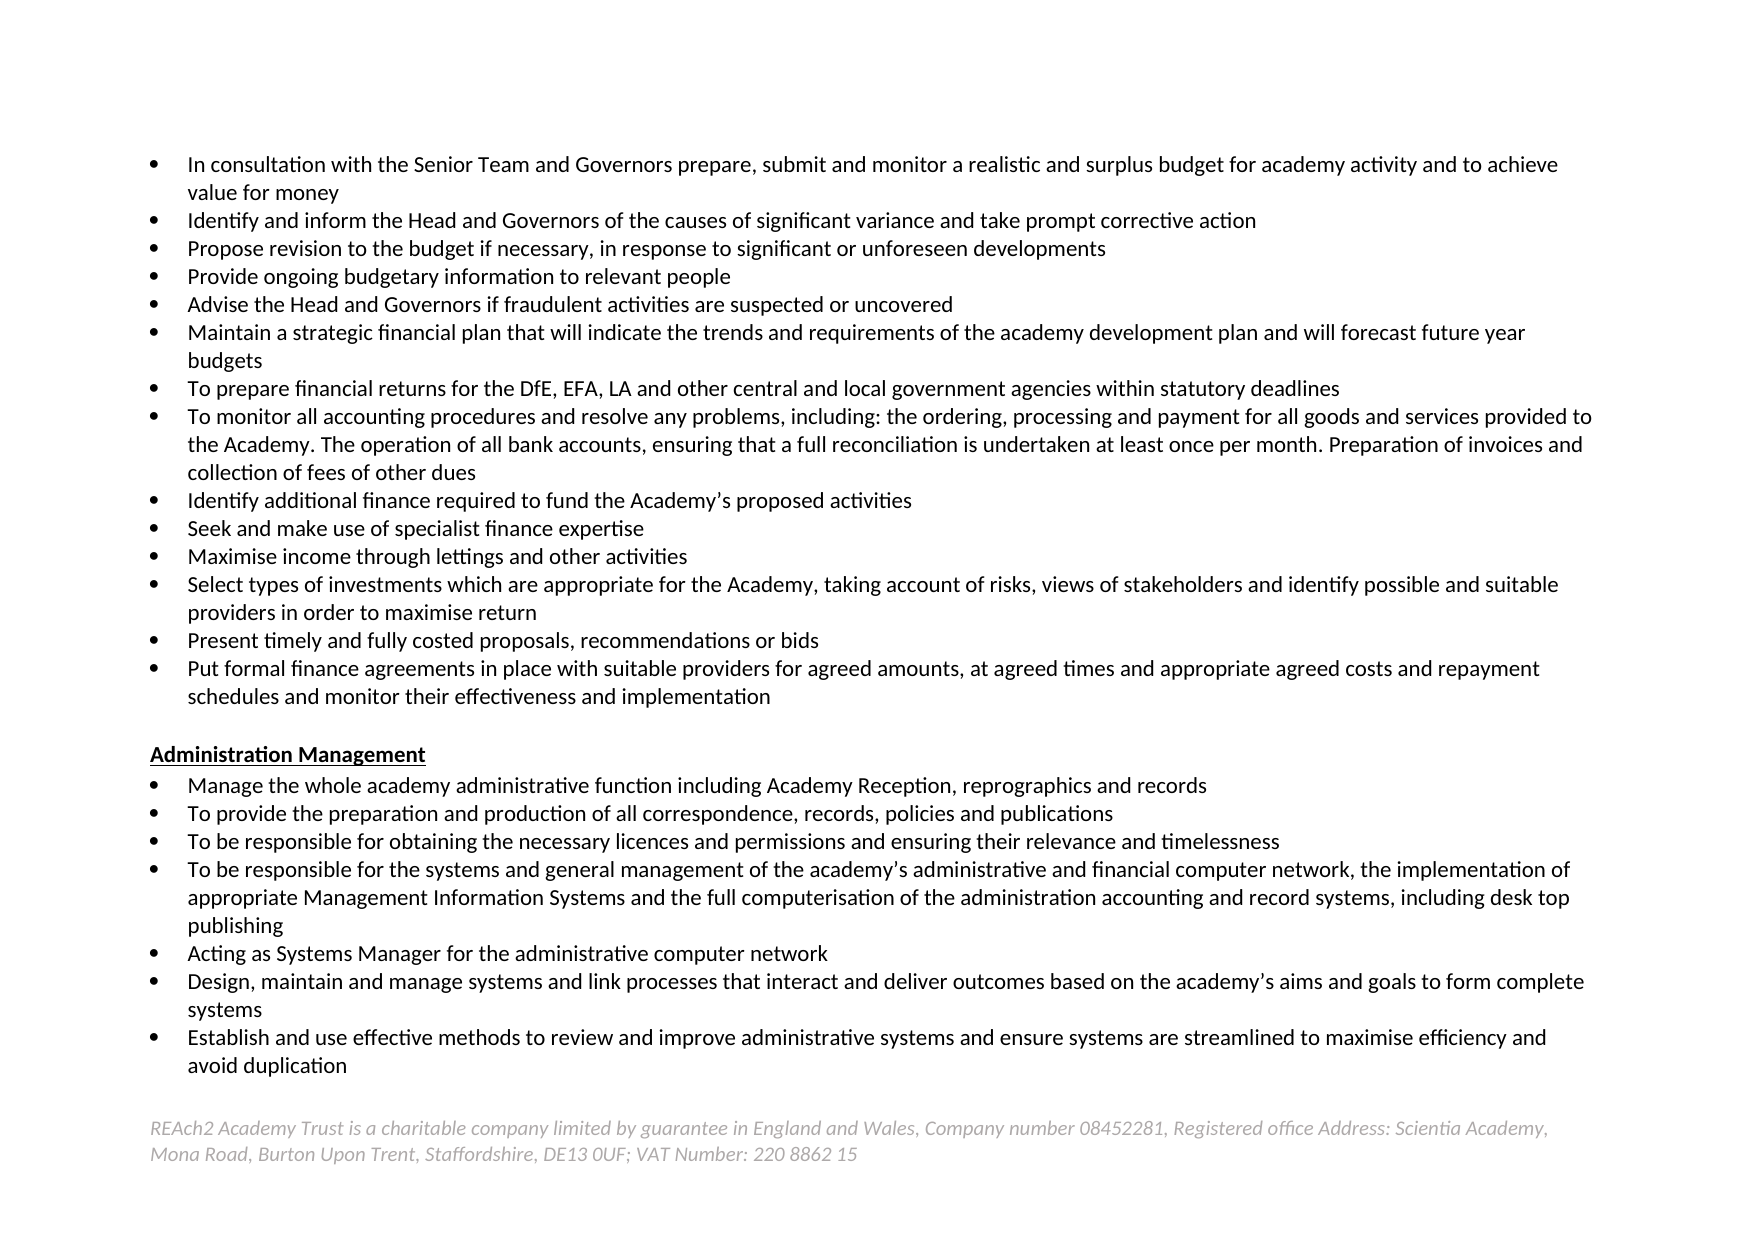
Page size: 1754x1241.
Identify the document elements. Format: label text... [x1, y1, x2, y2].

list Design, maintain and manage systems and link processes that interact and deliver outcomes based on the academy’s aims and goals to form complete systems [150, 967, 1604, 1023]
list Maximise income through lettings and other activities [150, 542, 1604, 570]
text Administration Management [150, 741, 1604, 769]
list Propose revision to the budget if necessary, in response to significant or unforeseen developments [150, 234, 1604, 262]
list Identify and inform the Head and Governors of the causes of significant variance and take prompt corrective action [150, 206, 1604, 234]
list Seek and make use of specialist finance expertise [150, 514, 1604, 542]
list Maintain a strategic financial plan that will indicate the trends and requirements of the academy development plan and will forecast future year budgets [150, 318, 1604, 374]
list Provide ongoing budgetary information to relevant people [150, 262, 1604, 290]
list To prepare financial returns for the DfE, EFA, LA and other central and local government agencies within statutory deadlines [150, 374, 1604, 402]
list Identify additional finance required to fund the Academy’s proposed activities [150, 486, 1604, 514]
list Acting as Systems Manager for the administrative computer network [150, 939, 1604, 967]
list Advise the Head and Governors if fraudulent activities are suspected or uncovered [150, 290, 1604, 318]
list To monitor all accounting procedures and resolve any problems, including: the ordering, processing and payment for all goods and services provided to the Academy. The operation of all bank accounts, ensuring that a full reconciliation is undertaken at least once per month. Preparation of invoices and collection of fees of other dues [150, 402, 1604, 486]
list To provide the preparation and production of all correspondence, records, policies and publications [150, 799, 1604, 827]
list Present timely and fully costed proposals, recommendations or bids [150, 626, 1604, 654]
list Put formal finance agreements in place with suitable providers for agreed amounts, at agreed times and appropriate agreed costs and repayment schedules and monitor their effectiveness and implementation [150, 654, 1604, 710]
list Establish and use effective methods to review and improve administrative systems and ensure systems are streamlined to maximise efficiency and avoid duplication [150, 1023, 1604, 1079]
list To be responsible for obtaining the necessary licences and permissions and ensuring their relevance and timelessness [150, 827, 1604, 855]
list Manage the whole academy administrative function including Academy Reception, reprographics and records [150, 771, 1604, 799]
list To be responsible for the systems and general management of the academy’s administrative and financial computer network, the implementation of appropriate Management Information Systems and the full computerisation of the administration accounting and record systems, including desk top publishing [150, 855, 1604, 939]
list In consultation with the Senior Team and Governors prepare, submit and monitor a realistic and surplus budget for academy activity and to achieve value for money [150, 150, 1604, 206]
list Select types of investments which are appropriate for the Academy, taking account of risks, views of stakeholders and identify possible and suitable providers in order to maximise return [150, 570, 1604, 626]
